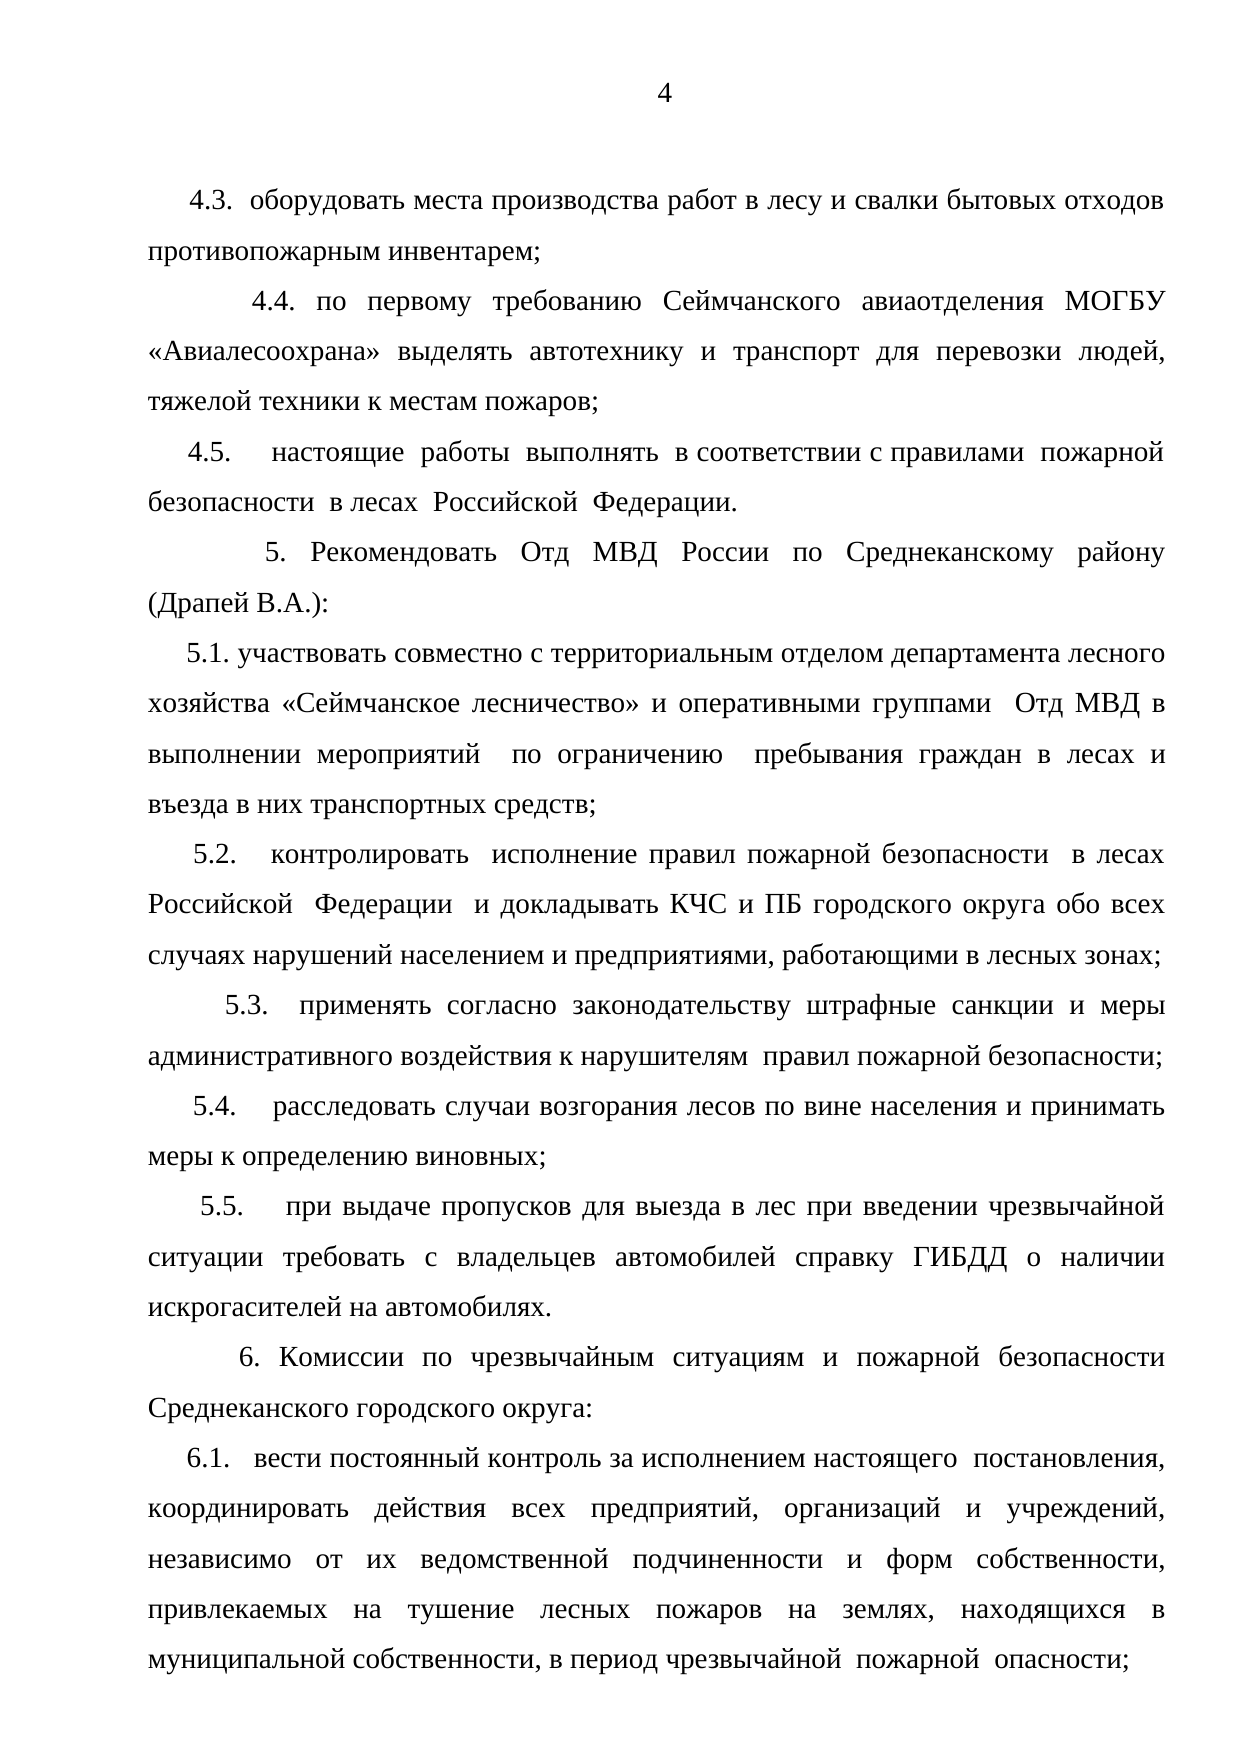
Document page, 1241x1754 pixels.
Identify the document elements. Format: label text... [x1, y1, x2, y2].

text 5.3. применять согласно законодательству штрафные санкции и меры административного воздействия к нарушителям правил пожарной безопасности; [148, 987, 1167, 1071]
text 4.3. оборудовать места производства работ в лесу и свалки бытовых отходов противопожарным инвентарем; [148, 182, 1167, 266]
text 6.1. вести постоянный контроль за исполнением настоящего постановления, координировать действия всех предприятий, организаций и учреждений, независимо от их ведомственной подчиненности и форм собственности, привлекаемых на тушение лесных пожаров на землях, находящихся в муниципальной собственности, в период чрезвычайной пожарной опасности; [148, 1440, 1167, 1675]
text 5.2. контролировать исполнение правил пожарной безопасности в лесах Российской Федерации и докладывать КЧС и ПБ городского округа обо всех случаях нарушений населением и предприятиями, работающими в лесных зонах; [148, 836, 1167, 971]
text 5. Рекомендовать Отд МВД России по Среднеканскому району (Драпей В.А.): [148, 534, 1167, 618]
text 5.4. расследовать случаи возгорания лесов по вине населения и принимать меры к определению виновных; [148, 1088, 1167, 1172]
text 5.5. при выдаче пропусков для выезда в лес при введении чрезвычайной ситуации требовать с владельцев автомобилей справку ГИБДД о наличии искрогасителей на автомобилях. [148, 1188, 1167, 1323]
text 4.5. настоящие работы выполнять в соответствии с правилами пожарной безопасности в лесах Российской Федерации. [148, 434, 1167, 518]
text 5.1. участвовать совместно с территориальным отделом департамента лесного хозяйства «Сеймчанское лесничество» и оперативными группами Отд МВД в выполнении мероприятий по ограничению пребывания граждан в лесах и въезда в них транспортных средств; [148, 635, 1167, 819]
text 6. Комиссии по чрезвычайным ситуациям и пожарной безопасности Среднеканского городского округа: [148, 1339, 1167, 1423]
text 4.4. по первому требованию Сеймчанского авиаотделения МОГБУ «Авиалесоохрана» выделять автотехнику и транспорт для перевозки людей, тяжелой техники к местам пожаров; [148, 283, 1167, 417]
